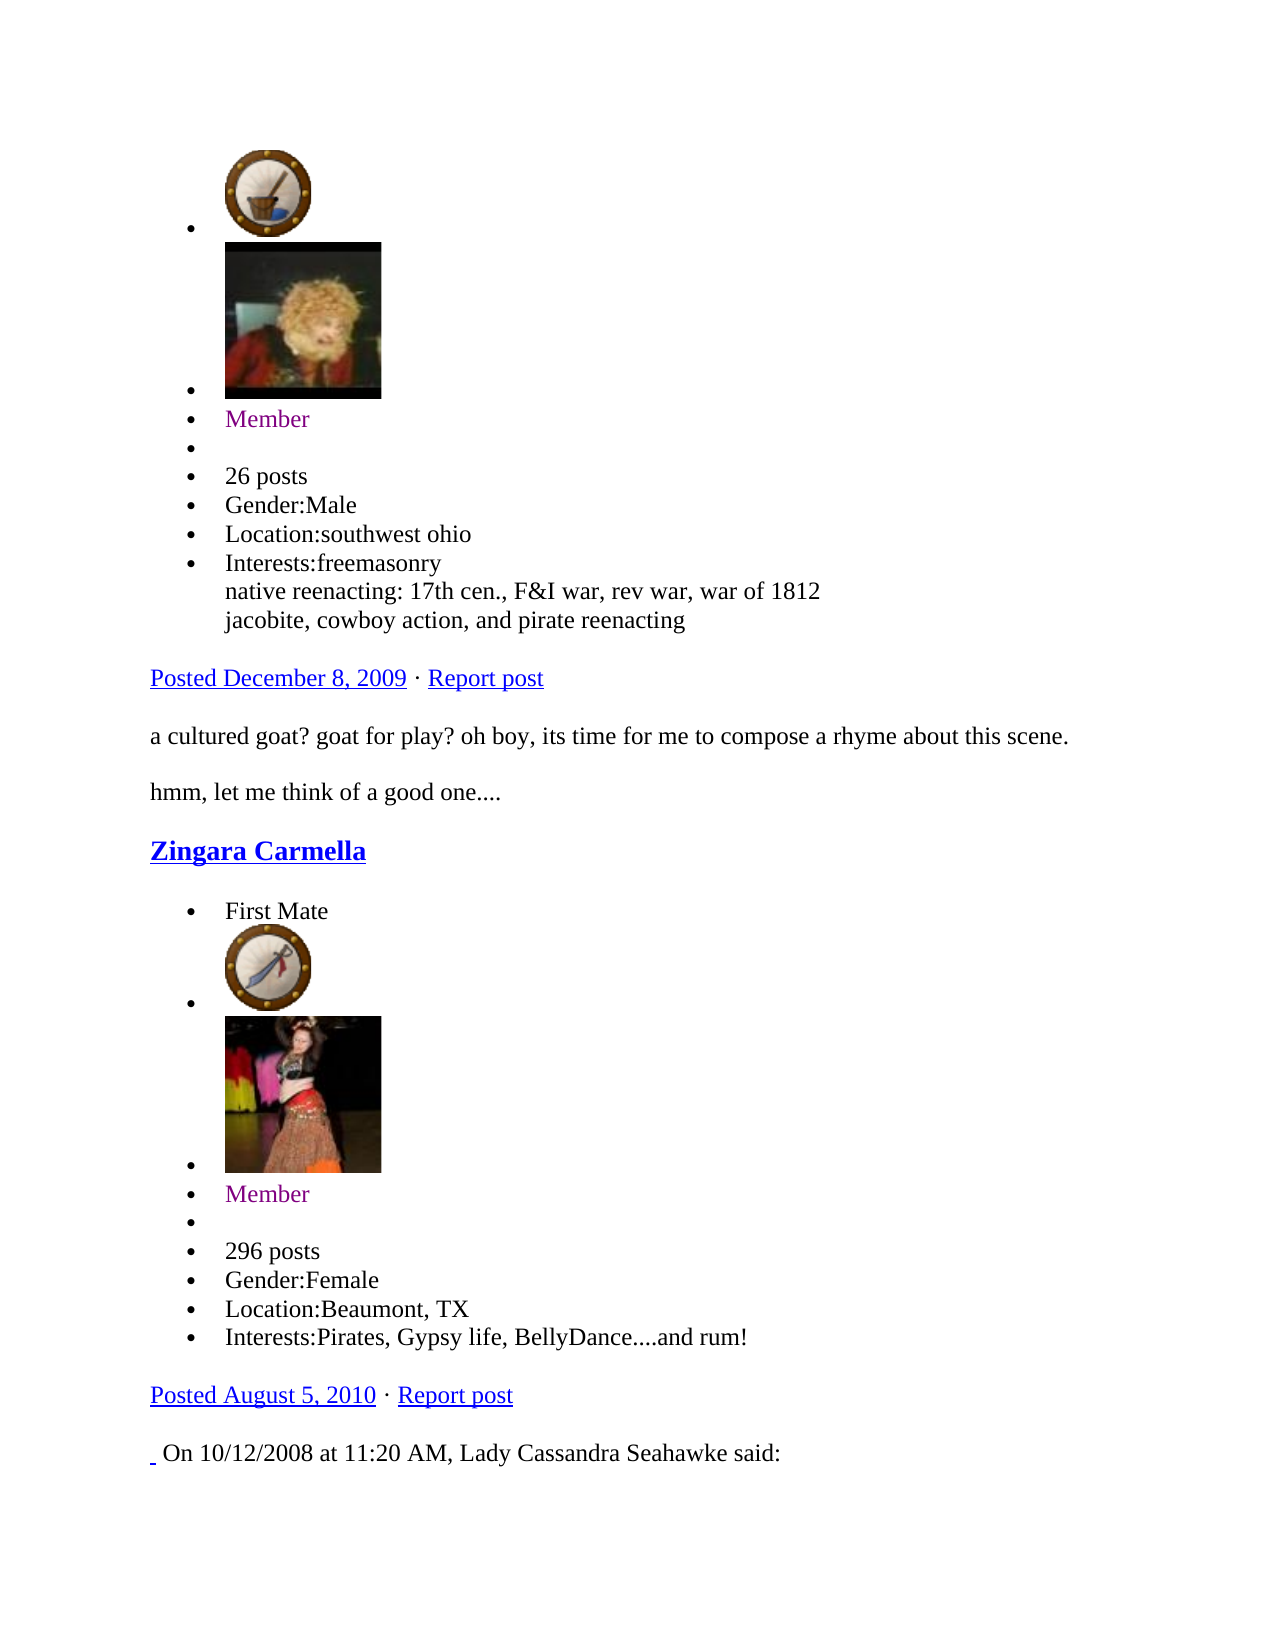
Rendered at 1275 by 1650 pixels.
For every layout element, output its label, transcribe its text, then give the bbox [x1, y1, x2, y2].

picture [225, 150, 312, 237]
list 26 posts [187, 461, 1125, 490]
text Zingara Carmella [150, 834, 1125, 867]
text Posted August 5, 2010 · Report post [150, 1380, 1125, 1409]
picture [225, 1016, 382, 1173]
list 296 posts [187, 1236, 1125, 1265]
list Interests:Pirates, Gypsy life, BellyDance....and rum! [187, 1322, 1125, 1351]
list Member [187, 1179, 1125, 1207]
list Gender:Female [187, 1265, 1125, 1294]
text On 10/12/2008 at 11:20 AM, Lady Cassandra Seahawke said: [150, 1438, 1125, 1467]
picture [225, 242, 382, 399]
picture [225, 924, 312, 1011]
text Posted December 8, 2009 · Report post [150, 663, 1125, 692]
list Member [187, 404, 1125, 433]
text a cultured goat? goat for play? oh boy, its time for me to compose a rhyme about this scene. hmm, let me think of a good one.... [150, 721, 1125, 805]
list Interests:freemasonry native reenacting: 17th cen., F&I war, rev war, war of 1812 jacobite, cowboy action, and pirate reenacting [187, 548, 1125, 634]
list First Mate [187, 896, 1125, 925]
list Location:Beaumont, TX [187, 1294, 1125, 1322]
list Location:southwest ohio [187, 519, 1125, 548]
list Gender:Male [187, 490, 1125, 519]
